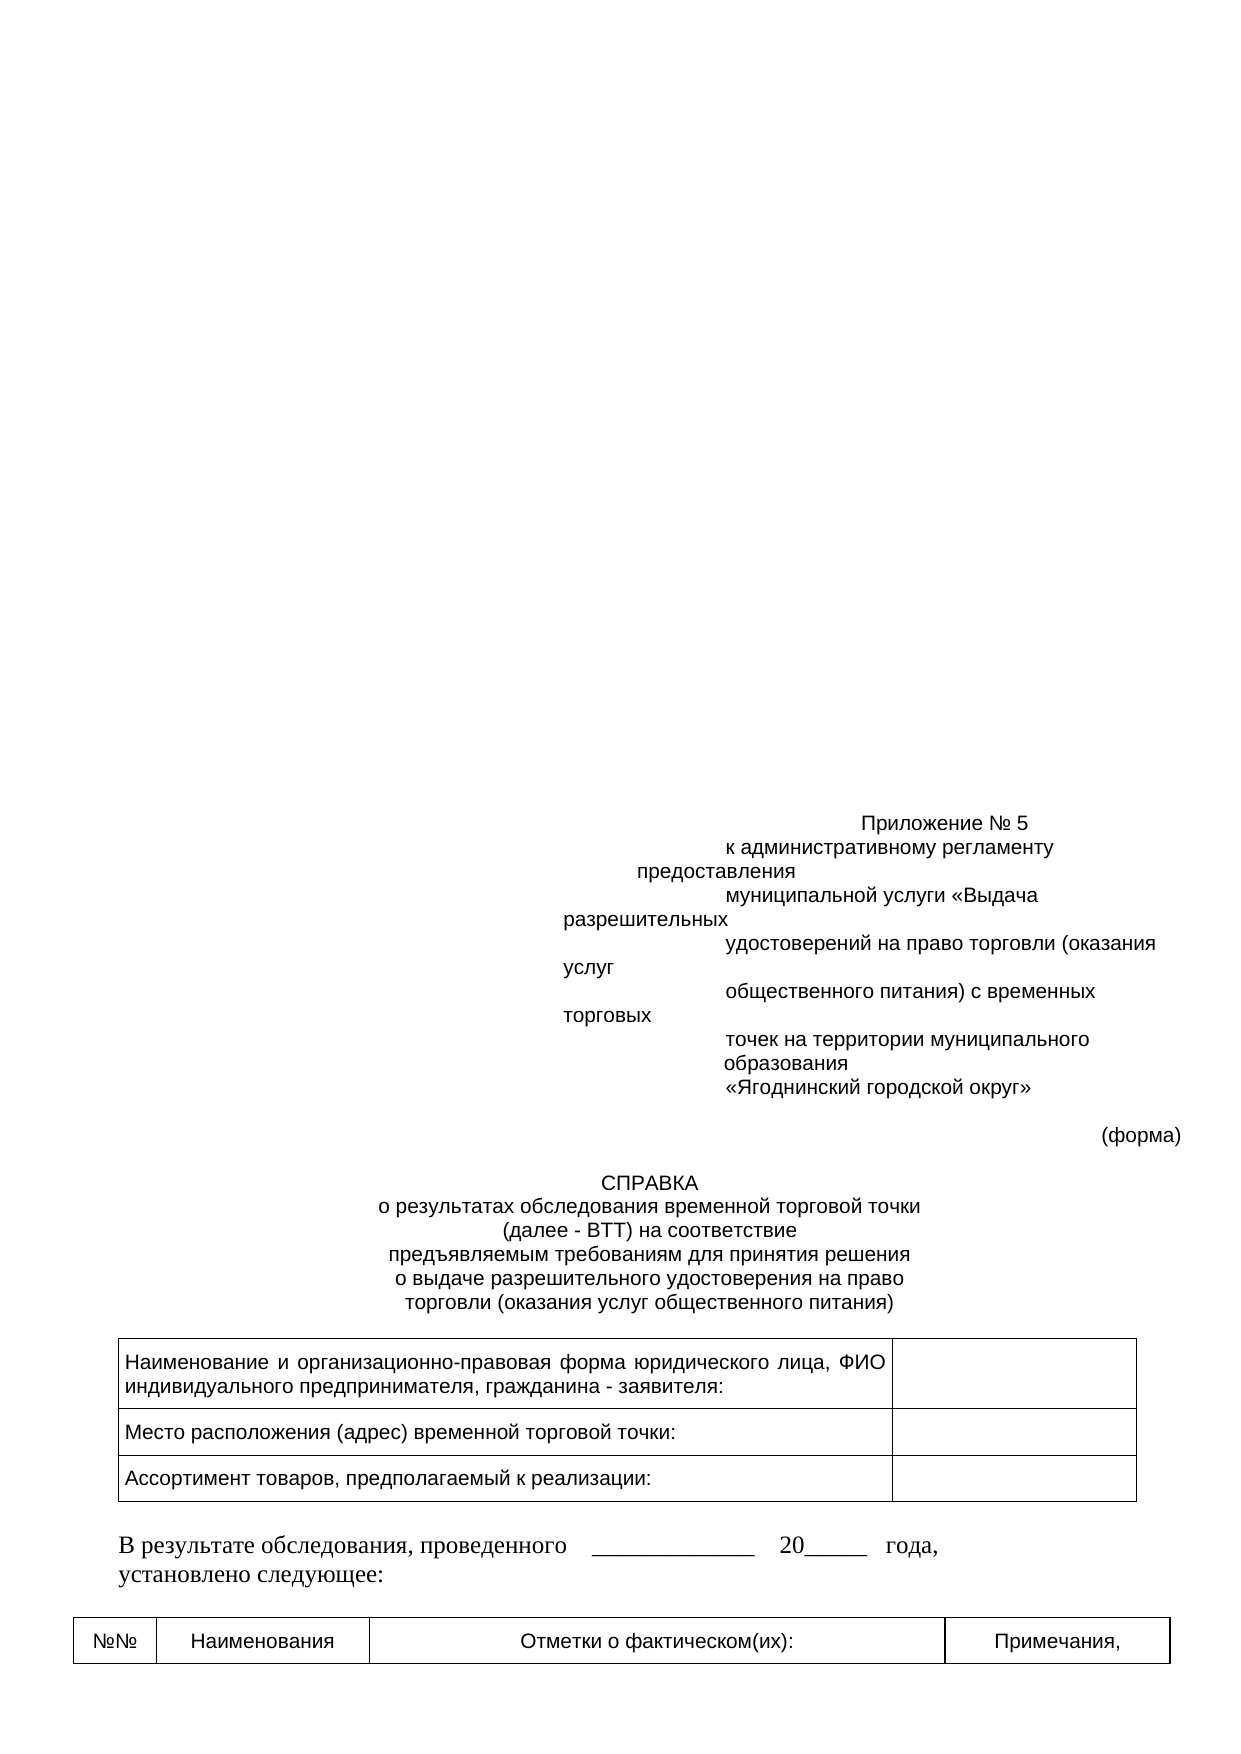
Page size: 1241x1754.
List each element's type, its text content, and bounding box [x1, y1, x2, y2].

text торговли (оказания услуг общественного питания) [118, 1290, 1181, 1314]
text (далее - ВТТ) на соответствие [118, 1218, 1181, 1242]
table_cell [893, 1409, 1136, 1454]
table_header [157, 1618, 369, 1663]
table_cell Ассортимент товаров, предполагаемый к реализации: [119, 1456, 892, 1501]
table_header Отметки о фактическом(их): [370, 1618, 944, 1663]
table_cell [893, 1456, 1136, 1501]
text удостоверений на право торговли (оказания услуг [563, 931, 1181, 979]
table_cell Место расположения (адрес) временной торговой точки: [119, 1409, 892, 1454]
text точек на территории муниципального образования [708, 1027, 1181, 1074]
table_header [946, 1618, 1169, 1663]
text общественного питания) с временных торговых [563, 979, 1181, 1027]
text к административному регламенту предоставления [637, 835, 1181, 883]
text о выдаче разрешительного удостоверения на право [118, 1266, 1181, 1290]
table_header Наименование и организационно-правовая форма юридического лица, ФИО индивидуального предпринимателя, гражданина - заявителя: [119, 1339, 892, 1408]
text (форма) [118, 1122, 1181, 1146]
table_header [893, 1339, 1136, 1408]
text о результатах обследования временной торговой точки [118, 1194, 1181, 1218]
text СПРАВКА [118, 1170, 1181, 1194]
text Приложение № 5 [563, 811, 1181, 835]
text предъявляемым требованиям для принятия решения [118, 1242, 1181, 1266]
text муниципальной услуги «Выдача разрешительных [563, 883, 1181, 931]
table_header №№ п/п [74, 1618, 156, 1663]
text В результате обследования, проведенного _____________ 20_____ года, [118, 1531, 1181, 1559]
text установлено следующее: [118, 1559, 1181, 1588]
text «Ягоднинский городской округ» [563, 1074, 1181, 1098]
